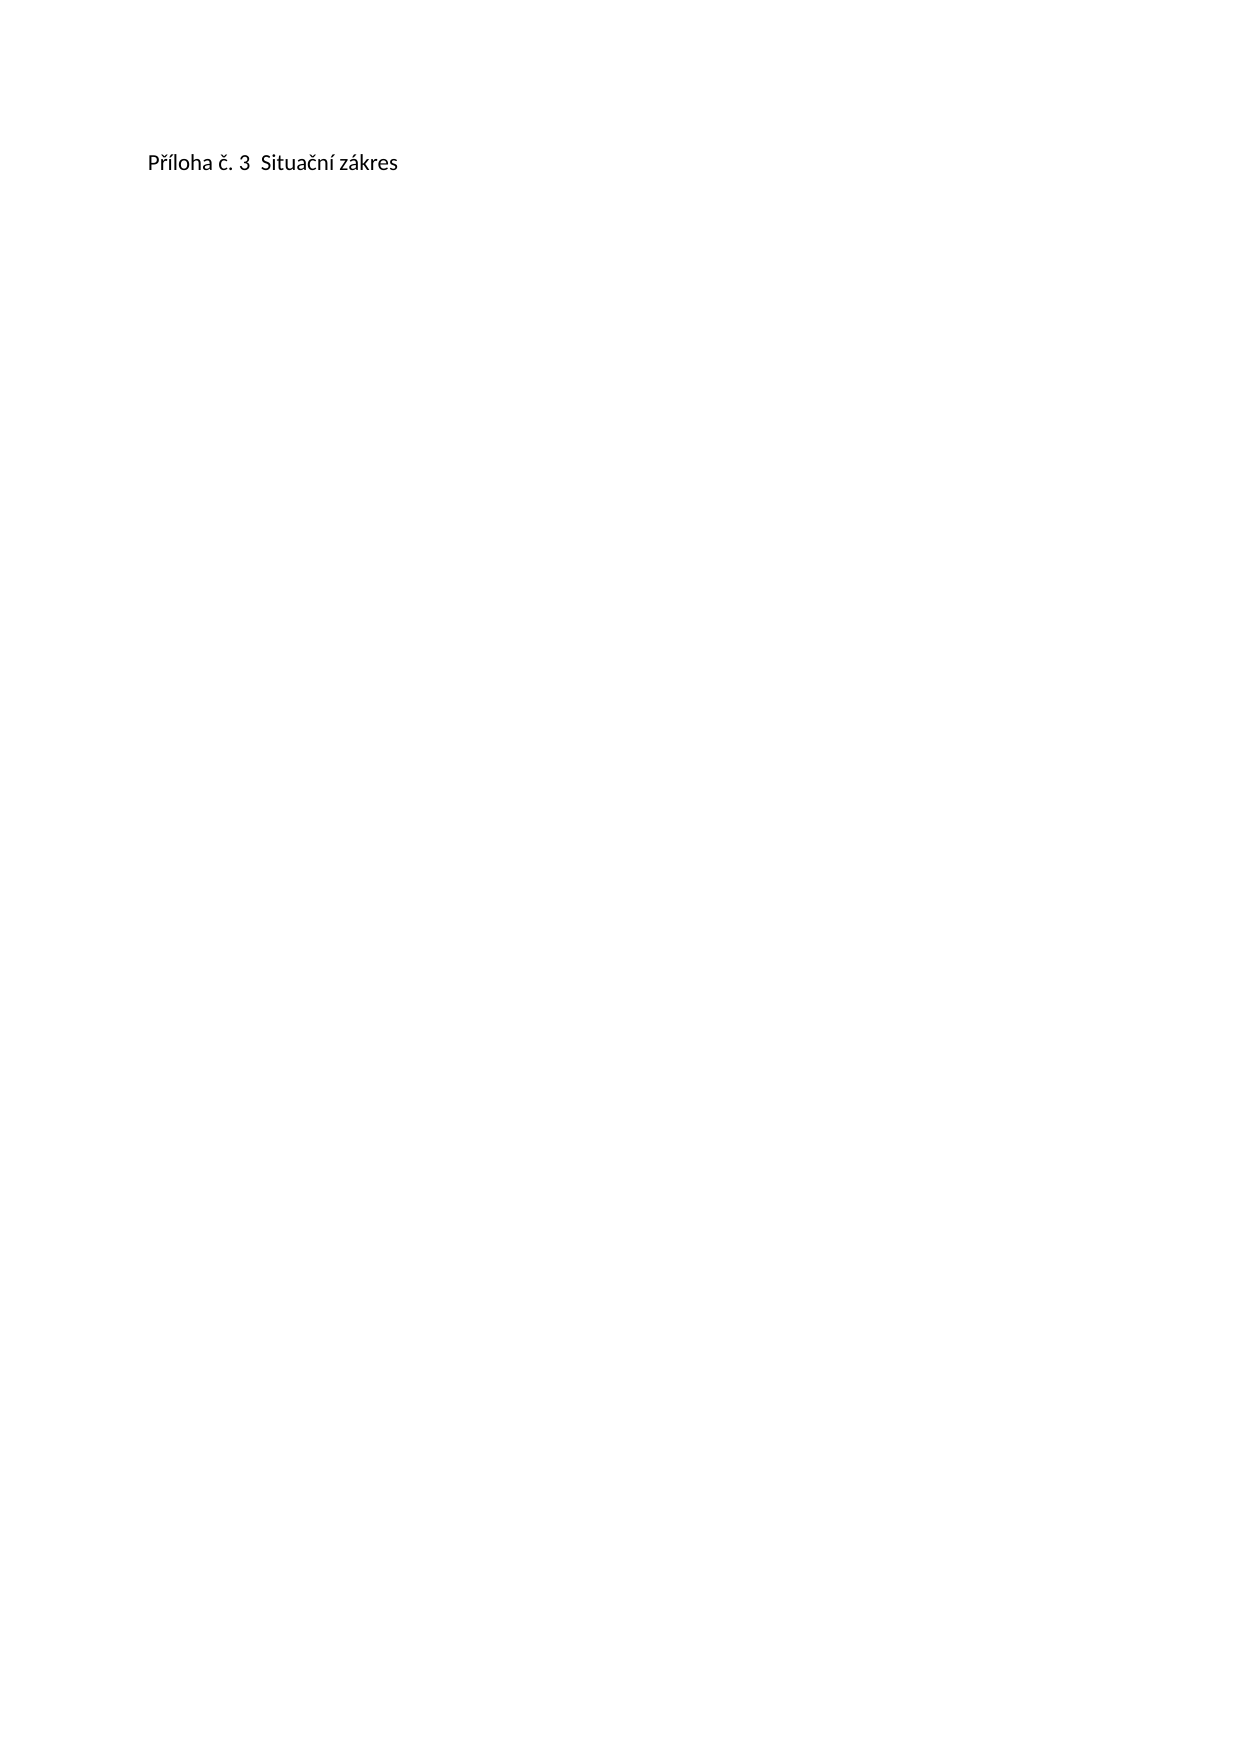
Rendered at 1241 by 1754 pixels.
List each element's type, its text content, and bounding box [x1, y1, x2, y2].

text Příloha č. 3 Situační zákres [148, 148, 1093, 176]
